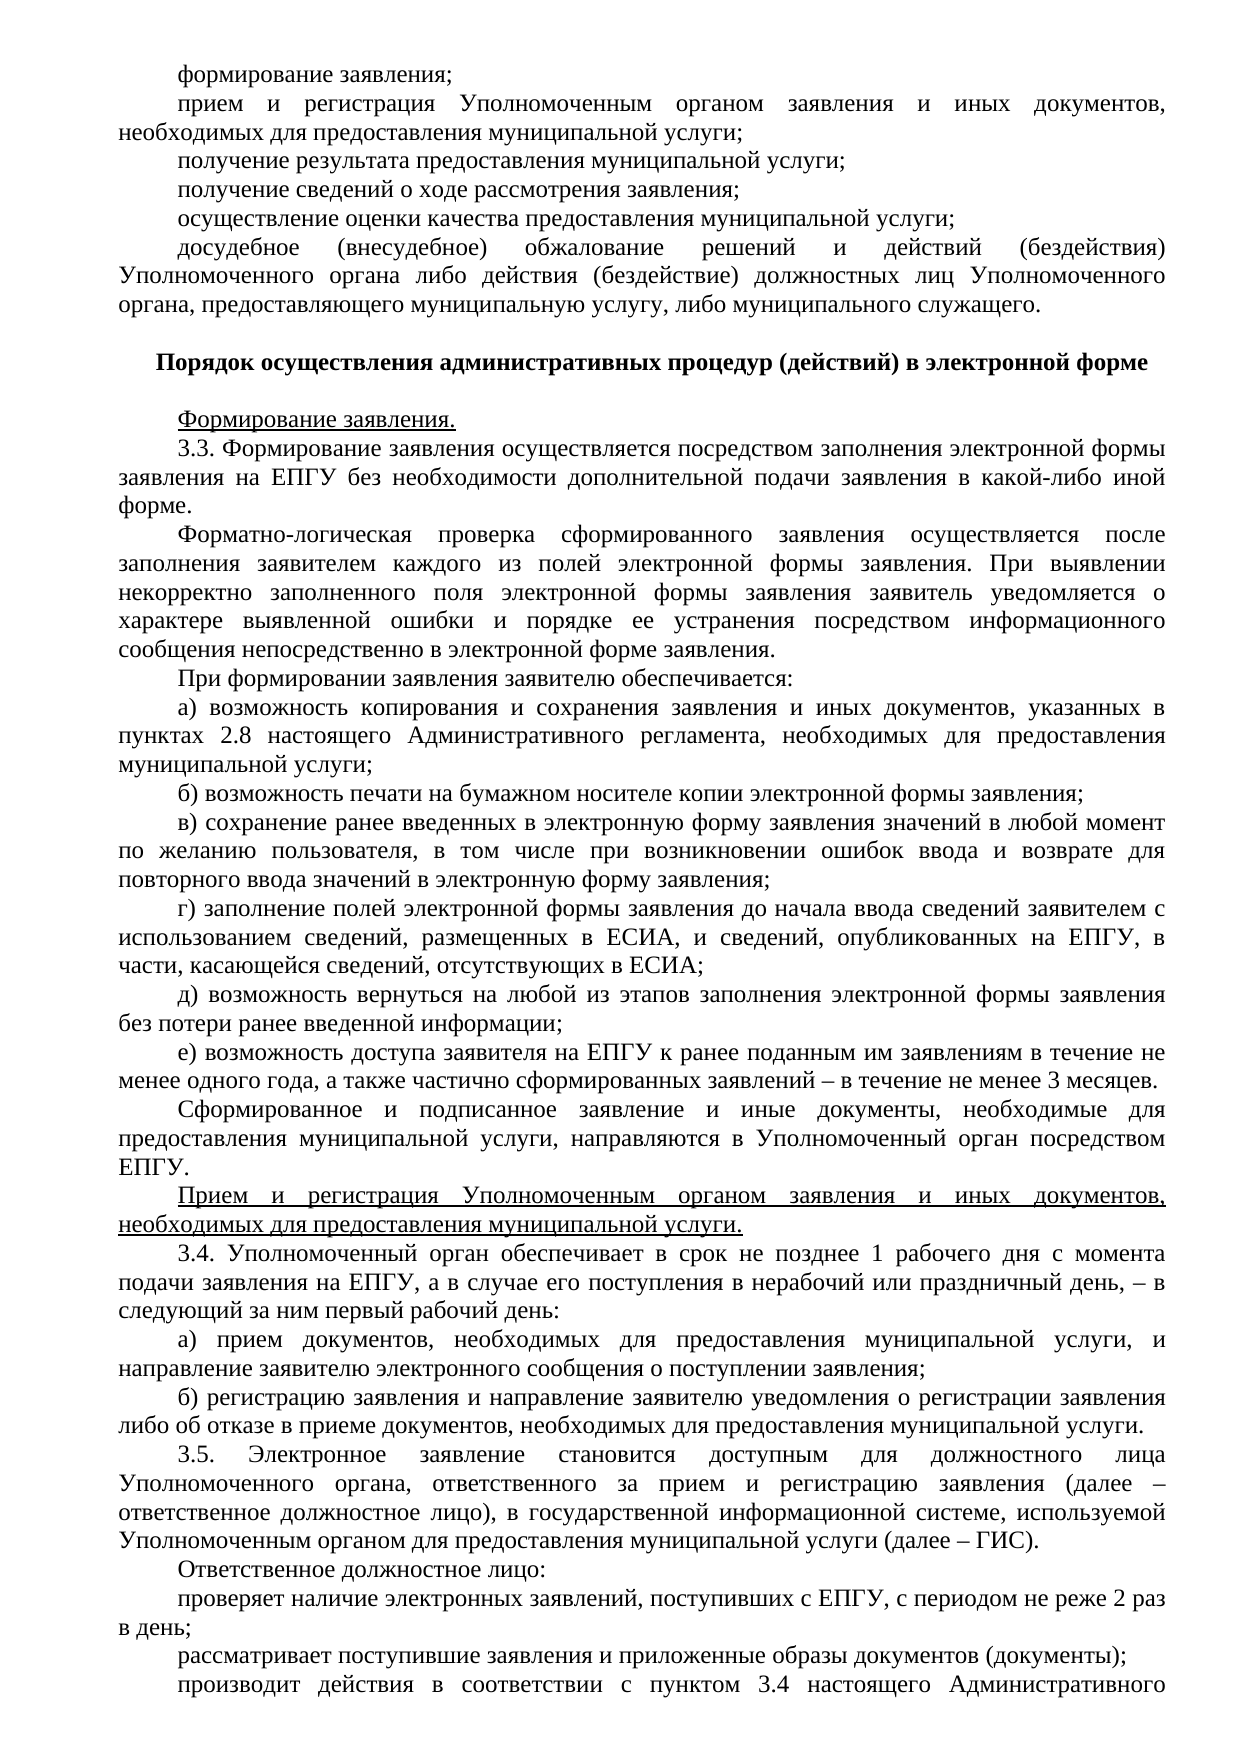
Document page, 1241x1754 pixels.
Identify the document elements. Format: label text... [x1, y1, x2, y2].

text получение результата предоставления муниципальной услуги; [118, 145, 1167, 174]
subtitle Порядок осуществления административных процедур (действий) в электронной форме [138, 347, 1167, 375]
text 3.4. Уполномоченный орган обеспечивает в срок не позднее 1 рабочего дня с момента подачи заявления на ЕПГУ, а в случае его поступления в нерабочий или праздничный день, – в следующий за ним первый рабочий день: [118, 1238, 1167, 1324]
text Ответственное должностное лицо: [118, 1554, 1167, 1583]
text Сформированное и подписанное заявление и иные документы, необходимые для предоставления муниципальной услуги, направляются в Уполномоченный орган посредством ЕПГУ. [118, 1094, 1167, 1180]
text Форматно-логическая проверка сформированного заявления осуществляется после заполнения заявителем каждого из полей электронной формы заявления. При выявлении некорректно заполненного поля электронной формы заявления заявитель уведомляется о характере выявленной ошибки и порядке ее устранения посредством информационного сообщения непосредственно в электронной форме заявления. [118, 519, 1167, 663]
text 3.3. Формирование заявления осуществляется посредством заполнения электронной формы заявления на ЕПГУ без необходимости дополнительной подачи заявления в какой-либо иной форме. [118, 433, 1167, 519]
text г) заполнение полей электронной формы заявления до начала ввода сведений заявителем с использованием сведений, размещенных в ЕСИА, и сведений, опубликованных на ЕПГУ, в части, касающейся сведений, отсутствующих в ЕСИА; [118, 893, 1167, 979]
text д) возможность вернуться на любой из этапов заполнения электронной формы заявления без потери ранее введенной информации; [118, 979, 1167, 1037]
text е) возможность доступа заявителя на ЕПГУ к ранее поданным им заявлениям в течение не менее одного года, а также частично сформированных заявлений – в течение не менее 3 месяцев. [118, 1037, 1167, 1094]
text рассматривает поступившие заявления и приложенные образы документов (документы); [118, 1640, 1167, 1669]
text Формирование заявления. [118, 404, 1167, 433]
text в) сохранение ранее введенных в электронную форму заявления значений в любой момент по желанию пользователя, в том числе при возникновении ошибок ввода и возврате для повторного ввода значений в электронную форму заявления; [118, 807, 1167, 893]
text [118, 1669, 1167, 1698]
text а) возможность копирования и сохранения заявления и иных документов, указанных в пунктах 2.8 настоящего Административного регламента, необходимых для предоставления муниципальной услуги; [118, 692, 1167, 778]
text При формировании заявления заявителю обеспечивается: [118, 663, 1167, 692]
text осуществление оценки качества предоставления муниципальной услуги; [118, 203, 1167, 232]
text а) прием документов, необходимых для предоставления муниципальной услуги, и направление заявителю электронного сообщения о поступлении заявления; [118, 1324, 1167, 1382]
text проверяет наличие электронных заявлений, поступивших с ЕПГУ, с периодом не реже 2 раз в день; [118, 1583, 1167, 1640]
text б) регистрацию заявления и направление заявителю уведомления о регистрации заявления либо об отказе в приеме документов, необходимых для предоставления муниципальной услуги. [118, 1382, 1167, 1439]
text Прием и регистрация Уполномоченным органом заявления и иных документов, необходимых для предоставления муниципальной услуги. [118, 1180, 1167, 1238]
text формирование заявления; [118, 59, 1167, 88]
text б) возможность печати на бумажном носителе копии электронной формы заявления; [118, 778, 1167, 807]
text досудебное (внесудебное) обжалование решений и действий (бездействия) Уполномоченного органа либо действия (бездействие) должностных лиц Уполномоченного органа, предоставляющего муниципальную услугу, либо муниципального служащего. [118, 232, 1167, 318]
text прием и регистрация Уполномоченным органом заявления и иных документов, необходимых для предоставления муниципальной услуги; [118, 88, 1167, 145]
text 3.5. Электронное заявление становится доступным для должностного лица Уполномоченного органа, ответственного за прием и регистрацию заявления (далее – ответственное должностное лицо), в государственной информационной системе, используемой Уполномоченным органом для предоставления муниципальной услуги (далее – ГИС). [118, 1439, 1167, 1554]
text получение сведений о ходе рассмотрения заявления; [118, 174, 1167, 203]
